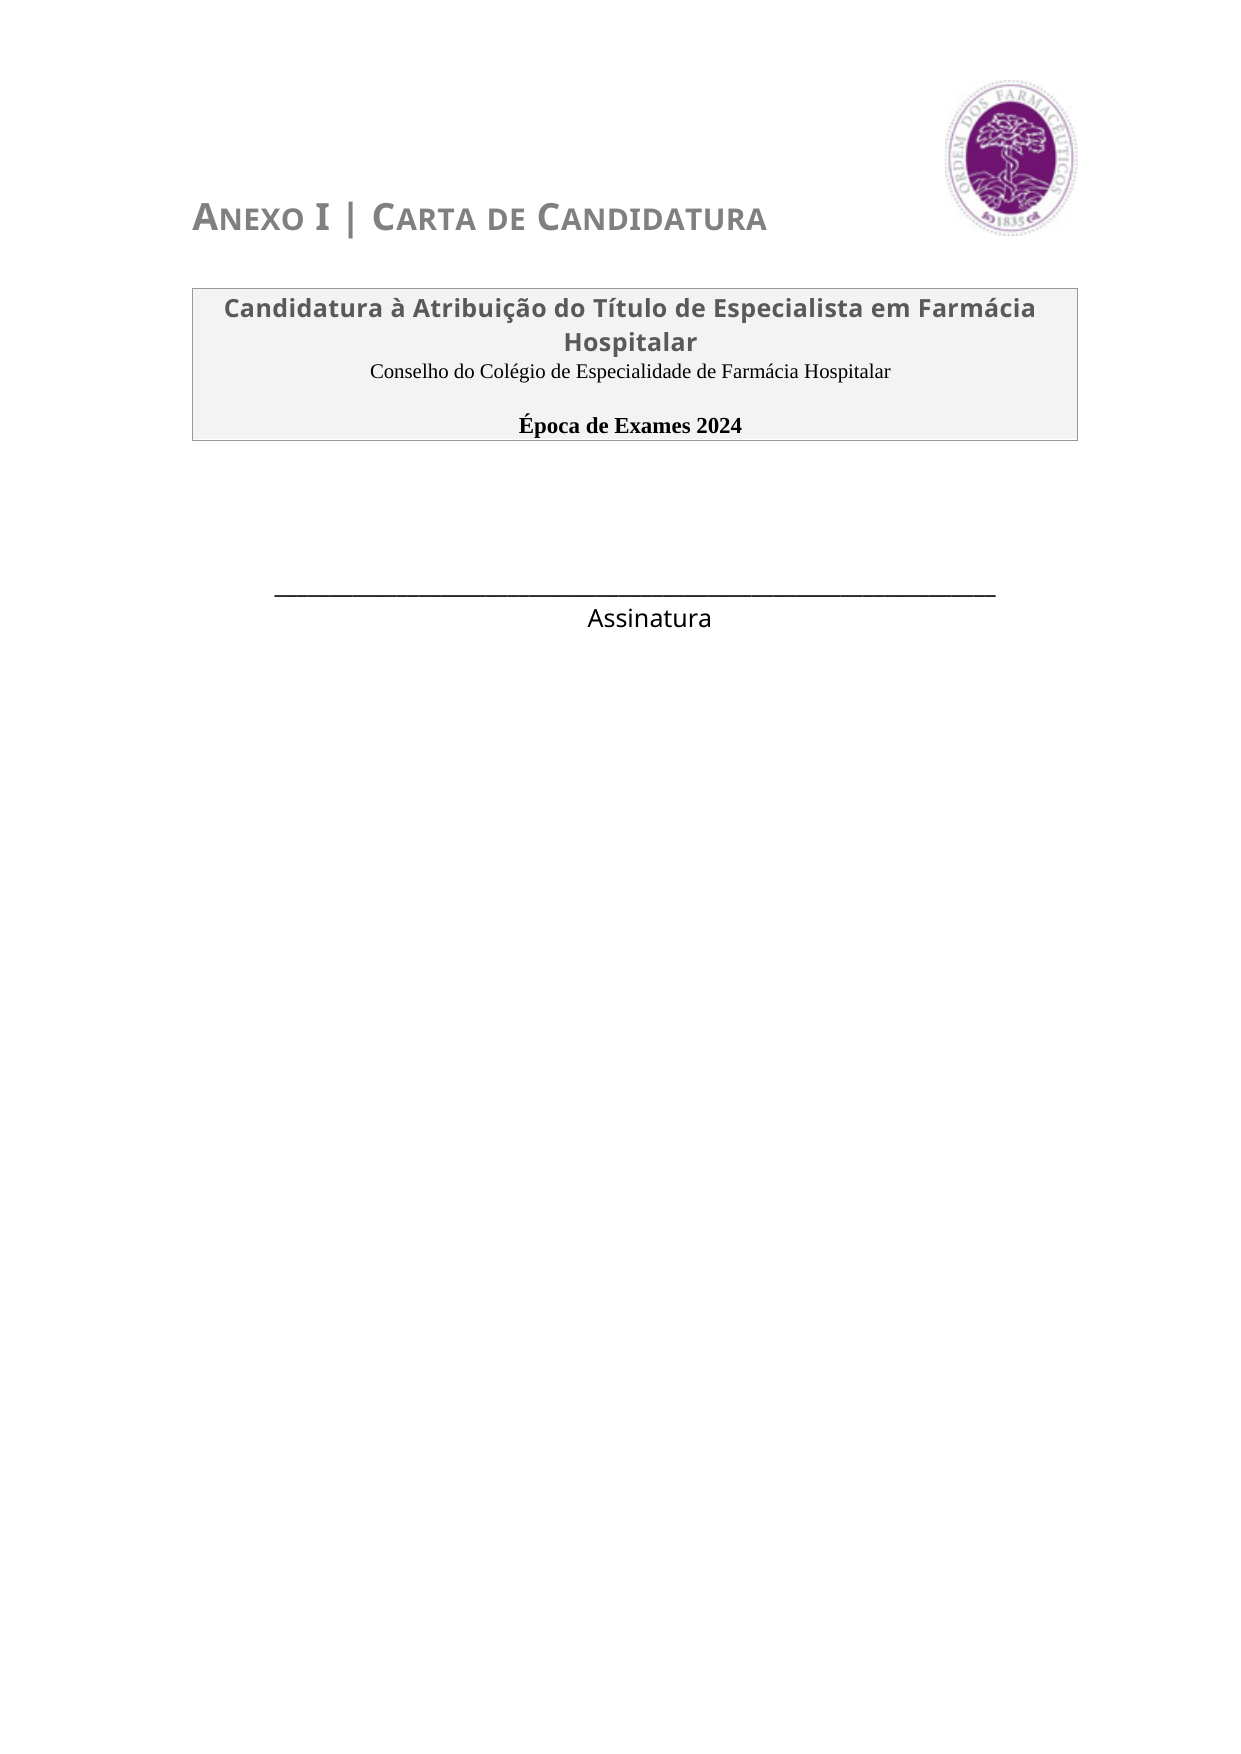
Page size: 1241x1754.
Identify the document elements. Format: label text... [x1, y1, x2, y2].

picture [944, 80, 1078, 236]
list Assinatura [192, 601, 1107, 635]
text _________________________________________________________________ [192, 567, 1078, 601]
